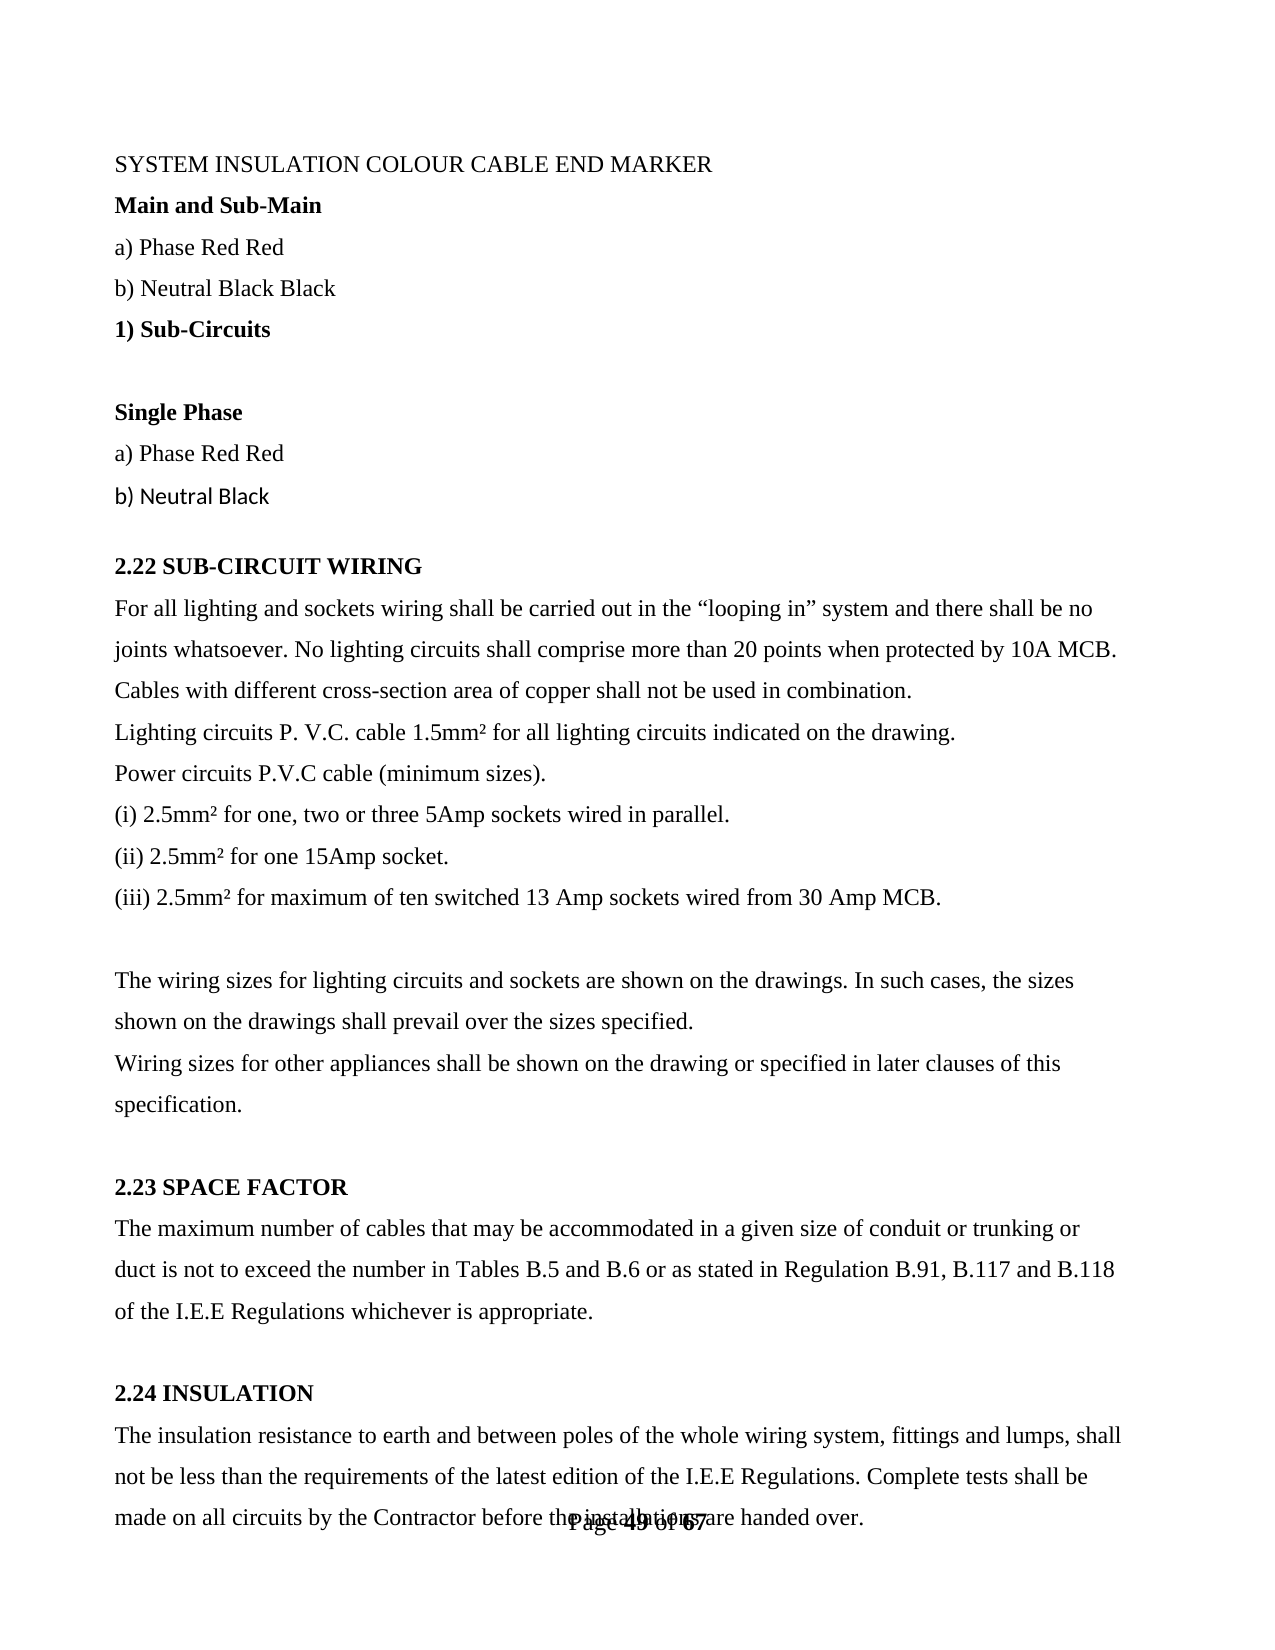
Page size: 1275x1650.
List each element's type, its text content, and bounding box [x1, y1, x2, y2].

text Lighting circuits P. V.C. cable 1.5mm² for all lighting circuits indicated on the drawing. [114, 718, 1125, 745]
text For all lighting and sockets wiring shall be carried out in the “looping in” system and there shall be no joints whatsoever. No lighting circuits shall comprise more than 20 points when protected by 10A MCB. Cables with different cross-section area of copper shall not be used in combination. [114, 594, 1125, 704]
text a) Phase Red Red [114, 233, 1125, 260]
text Wiring sizes for other appliances shall be shown on the drawing or specified in later clauses of this specification. [114, 1048, 1125, 1117]
text b) Neutral Black [114, 481, 1125, 510]
text 2.24 INSULATION [114, 1379, 1125, 1407]
text 2.23 SPACE FACTOR [114, 1173, 1125, 1200]
text Main and Sub-Main [114, 191, 1125, 219]
text 1) Sub-Circuits [114, 315, 1125, 343]
text 2.22 SUB-CIRCUIT WIRING [114, 552, 1125, 580]
text (iii) 2.5mm² for maximum of ten switched 13 Amp sockets wired from 30 Amp MCB. [114, 883, 1125, 911]
text Power circuits P.V.C cable (minimum sizes). [114, 759, 1125, 787]
text (ii) 2.5mm² for one 15Amp socket. [114, 842, 1125, 869]
text SYSTEM INSULATION COLOUR CABLE END MARKER [114, 150, 1125, 178]
text The insulation resistance to earth and between poles of the whole wiring system, fittings and lumps, shall not be less than the requirements of the latest edition of the I.E.E Regulations. Complete tests shall be made on all circuits by the Contractor before the installations are handed over. [114, 1421, 1125, 1531]
text Single Phase [114, 398, 1125, 426]
text (i) 2.5mm² for one, two or three 5Amp sockets wired in parallel. [114, 800, 1125, 828]
text a) Phase Red Red [114, 439, 1125, 467]
text b) Neutral Black Black [114, 274, 1125, 302]
text The maximum number of cables that may be accommodated in a given size of conduit or trunking or duct is not to exceed the number in Tables B.5 and B.6 or as stated in Regulation B.91, B.117 and B.118 of the I.E.E Regulations whichever is appropriate. [114, 1214, 1125, 1324]
text The wiring sizes for lighting circuits and sockets are shown on the drawings. In such cases, the sizes shown on the drawings shall prevail over the sizes specified. [114, 966, 1125, 1035]
